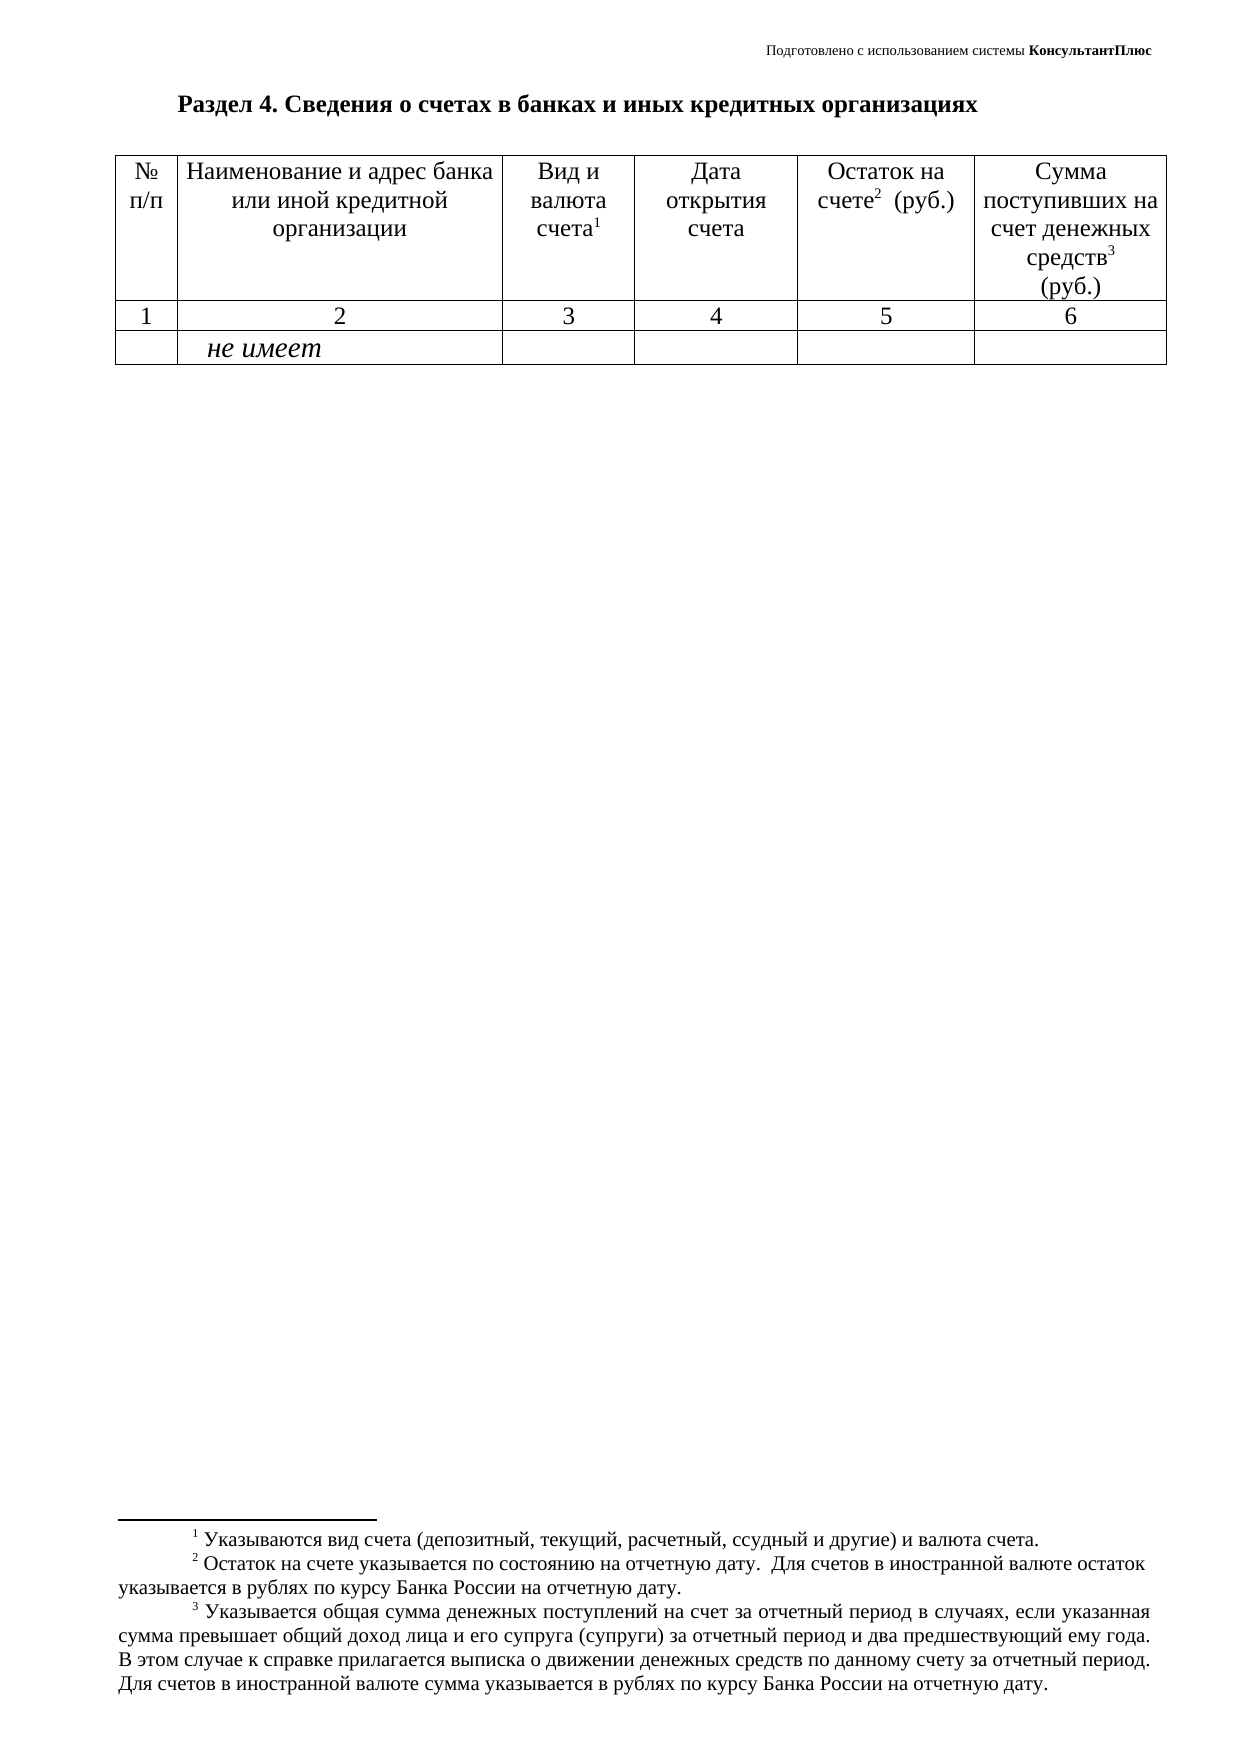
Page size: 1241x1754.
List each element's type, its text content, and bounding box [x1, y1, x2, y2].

table_cell 6 [975, 301, 1166, 329]
table_cell [116, 331, 177, 364]
table_header Наименование и адрес банка или иной кредитной организации [178, 156, 502, 300]
table_cell [635, 331, 797, 364]
table_cell 5 [798, 301, 974, 329]
table_cell 4 [635, 301, 797, 329]
table_cell не имеет [178, 331, 502, 364]
table_cell [503, 331, 634, 364]
table_header Сумма поступивших на счет денежных средств (руб.) [975, 156, 1166, 300]
table_cell 1 [116, 301, 177, 329]
table_header № п/п [116, 156, 177, 300]
table_header Остаток на счете (руб.) [798, 156, 974, 300]
table_cell 2 [178, 301, 502, 329]
text Раздел 4. Сведения о счетах в банках и иных кредитных организациях [118, 89, 1152, 117]
table_cell 3 [503, 301, 634, 329]
table_header Вид и валюта счета [503, 156, 634, 300]
table_cell [975, 331, 1166, 364]
table_header Дата открытия счета [635, 156, 797, 300]
table_cell [798, 331, 974, 364]
